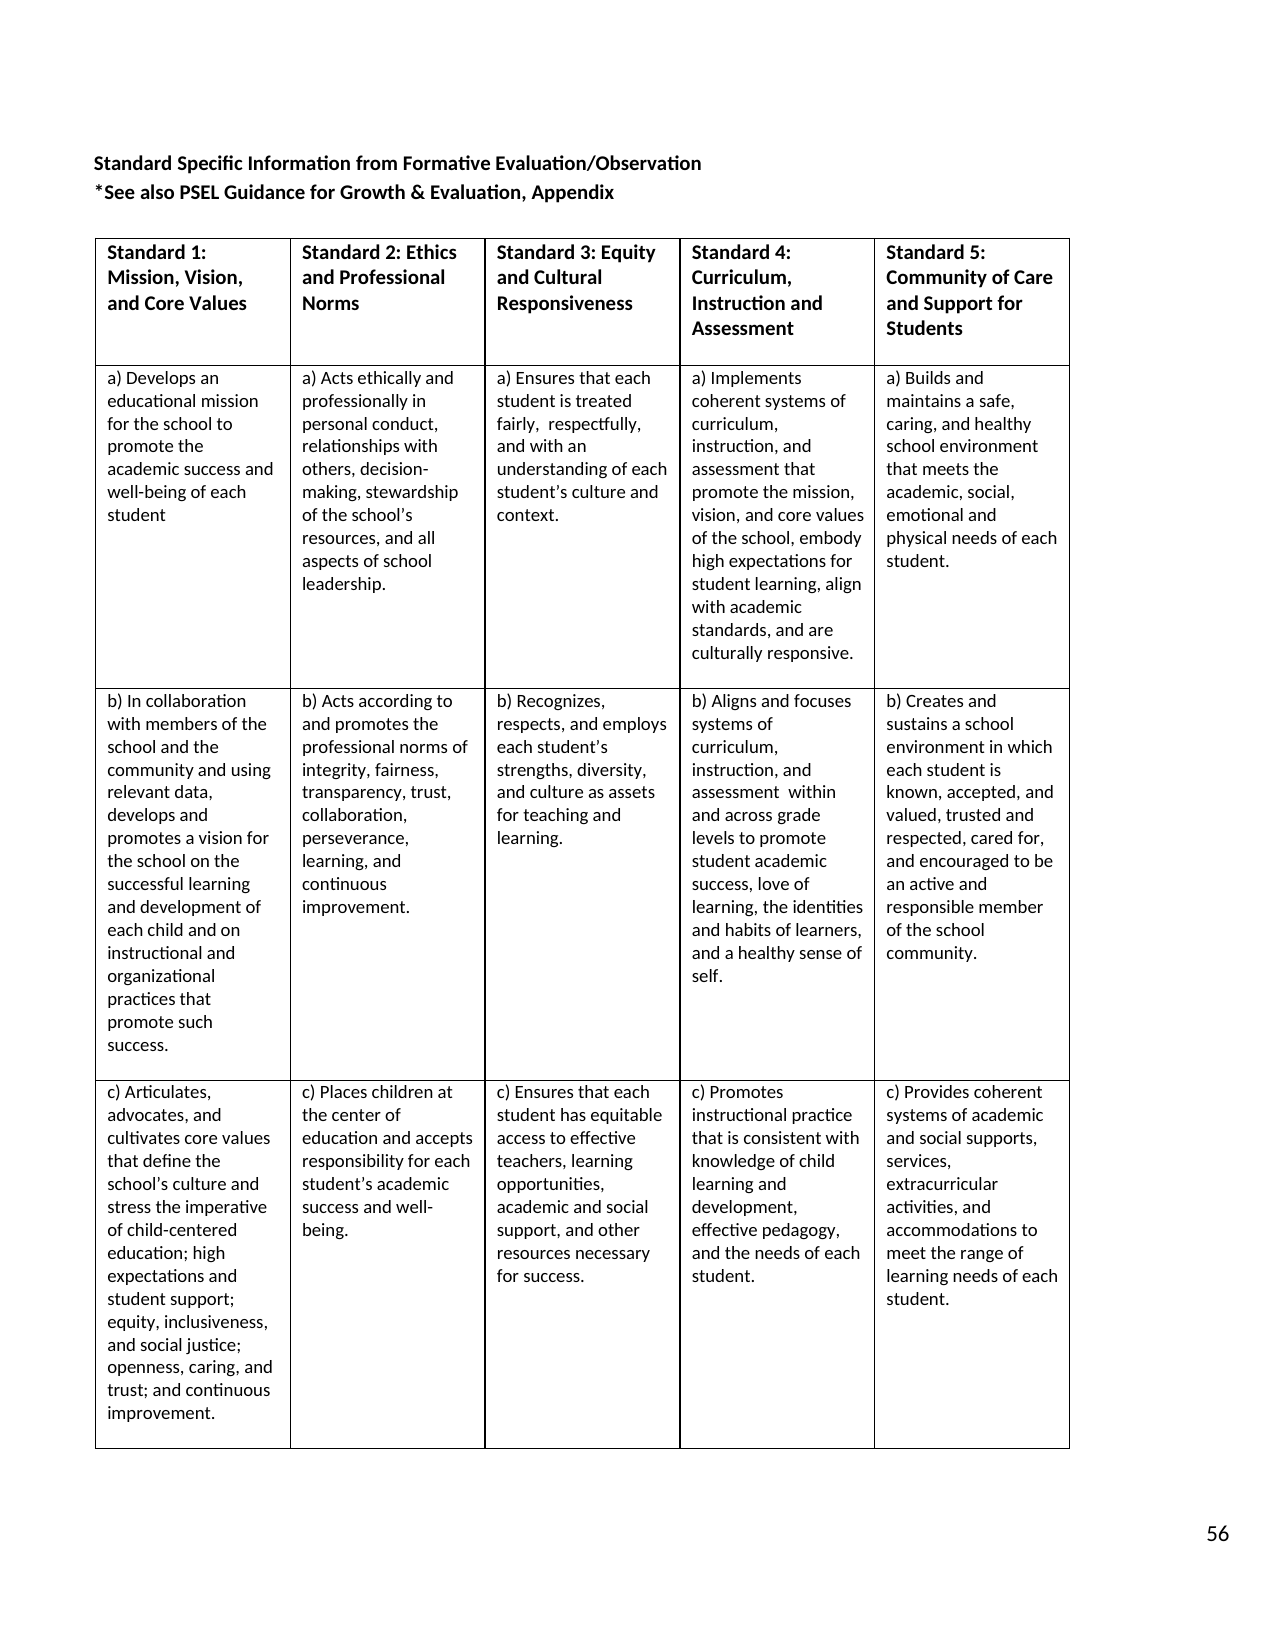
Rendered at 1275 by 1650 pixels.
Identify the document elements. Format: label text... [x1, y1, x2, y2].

table_header Standard 3: Equity and Cultural Responsiveness [486, 239, 679, 365]
table_cell c) Places children at the center of education and accepts responsibility for each student’s academic success and well- being. [291, 1081, 484, 1448]
table_cell a) Ensures that each student is treated fairly, respectfully, and with an understanding of each student’s culture and context. [486, 366, 679, 688]
table_cell a) Builds and maintains a safe, caring, and healthy school environment that meets the academic, social, emotional and physical needs of each student. [875, 366, 1069, 688]
table_cell a) Acts ethically and professionally in personal conduct, relationships with others, decision- making, stewardship of the school’s resources, and all aspects of school leadership. [291, 366, 484, 688]
table_cell b) Creates and sustains a school environment in which each student is known, accepted, and valued, trusted and respected, cared for, and encouraged to be an active and responsible member of the school community. [875, 689, 1069, 1079]
table_cell c) Articulates, advocates, and cultivates core values that define the school’s culture and stress the imperative of child-centered education; high expectations and student support; equity, inclusiveness, and social justice; openness, caring, and trust; and continuous improvement. [96, 1081, 290, 1448]
table_cell a) Develops an educational mission for the school to promote the academic success and well-being of each student [96, 366, 290, 688]
text *See also PSEL Guidance for Growth & Evaluation, Appendix [94, 179, 1229, 205]
table_header Standard 5: Community of Care and Support for Students [875, 239, 1069, 365]
table_cell c) Ensures that each student has equitable access to effective teachers, learning opportunities, academic and social support, and other resources necessary for success. [486, 1081, 679, 1448]
table_cell b) In collaboration with members of the school and the community and using relevant data, develops and promotes a vision for the school on the successful learning and development of each child and on instructional and organizational practices that promote such success. [96, 689, 290, 1079]
table_header Standard 2: Ethics and Professional Norms [291, 239, 484, 365]
table_cell b) Recognizes, respects, and employs each student’s strengths, diversity, and culture as assets for teaching and learning. [486, 689, 679, 1079]
table_cell a) Implements coherent systems of curriculum, instruction, and assessment that promote the mission, vision, and core values of the school, embody high expectations for student learning, align with academic standards, and are culturally responsive. [681, 366, 874, 688]
table_header Standard 1: Mission, Vision, and Core Values [96, 239, 290, 365]
table_header Standard 4: Curriculum, Instruction and Assessment [681, 239, 874, 365]
table_cell c) Provides coherent systems of academic and social supports, services, extracurricular activities, and accommodations to meet the range of learning needs of each student. [875, 1081, 1069, 1448]
table_cell b) Aligns and focuses systems of curriculum, instruction, and assessment within and across grade levels to promote student academic success, love of learning, the identities and habits of learners, and a healthy sense of self. [681, 689, 874, 1079]
table_cell c) Promotes instructional practice that is consistent with knowledge of child learning and development, effective pedagogy, and the needs of each student. [681, 1081, 874, 1448]
text Standard Specific Information from Formative Evaluation/Observation [94, 150, 1229, 176]
table_cell b) Acts according to and promotes the professional norms of integrity, fairness, transparency, trust, collaboration, perseverance, learning, and continuous improvement. [291, 689, 484, 1079]
